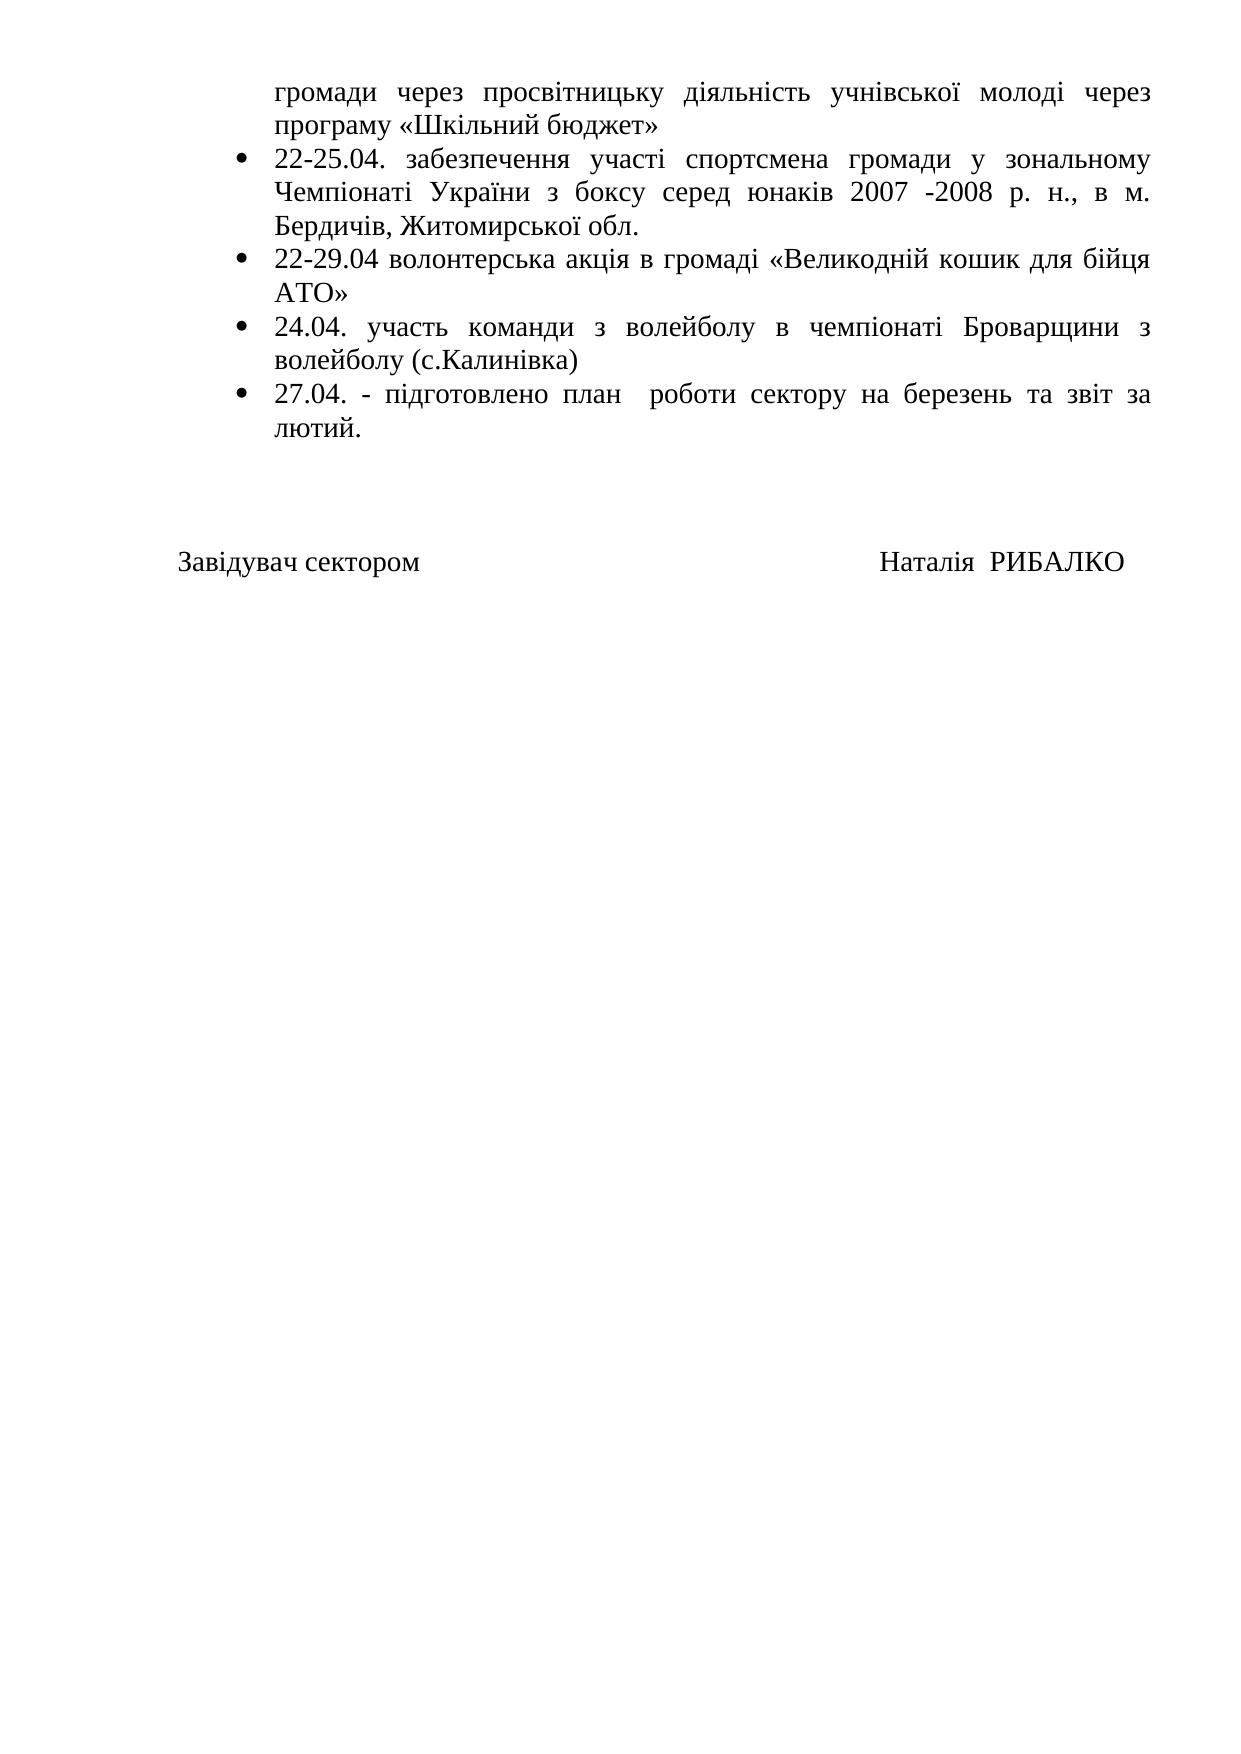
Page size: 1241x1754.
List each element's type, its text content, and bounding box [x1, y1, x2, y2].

list 22-29.04 волонтерська акція в громаді «Великодній кошик для бійця АТО» [237, 242, 1152, 309]
text Завідувач сектором Наталія РИБАЛКО [177, 544, 1152, 577]
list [237, 74, 1152, 141]
list 27.04. - підготовлено план роботи сектору на березень та звіт за лютий. [237, 376, 1152, 443]
list 22-25.04. забезпечення участі спортсмена громади у зональному Чемпіонаті України з боксу серед юнаків 2007 -2008 р. н., в м. Бердичів, Житомирської обл. [237, 141, 1152, 242]
list 24.04. участь команди з волейболу в чемпіонаті Броварщини з волейболу (с.Калинівка) [237, 309, 1152, 376]
